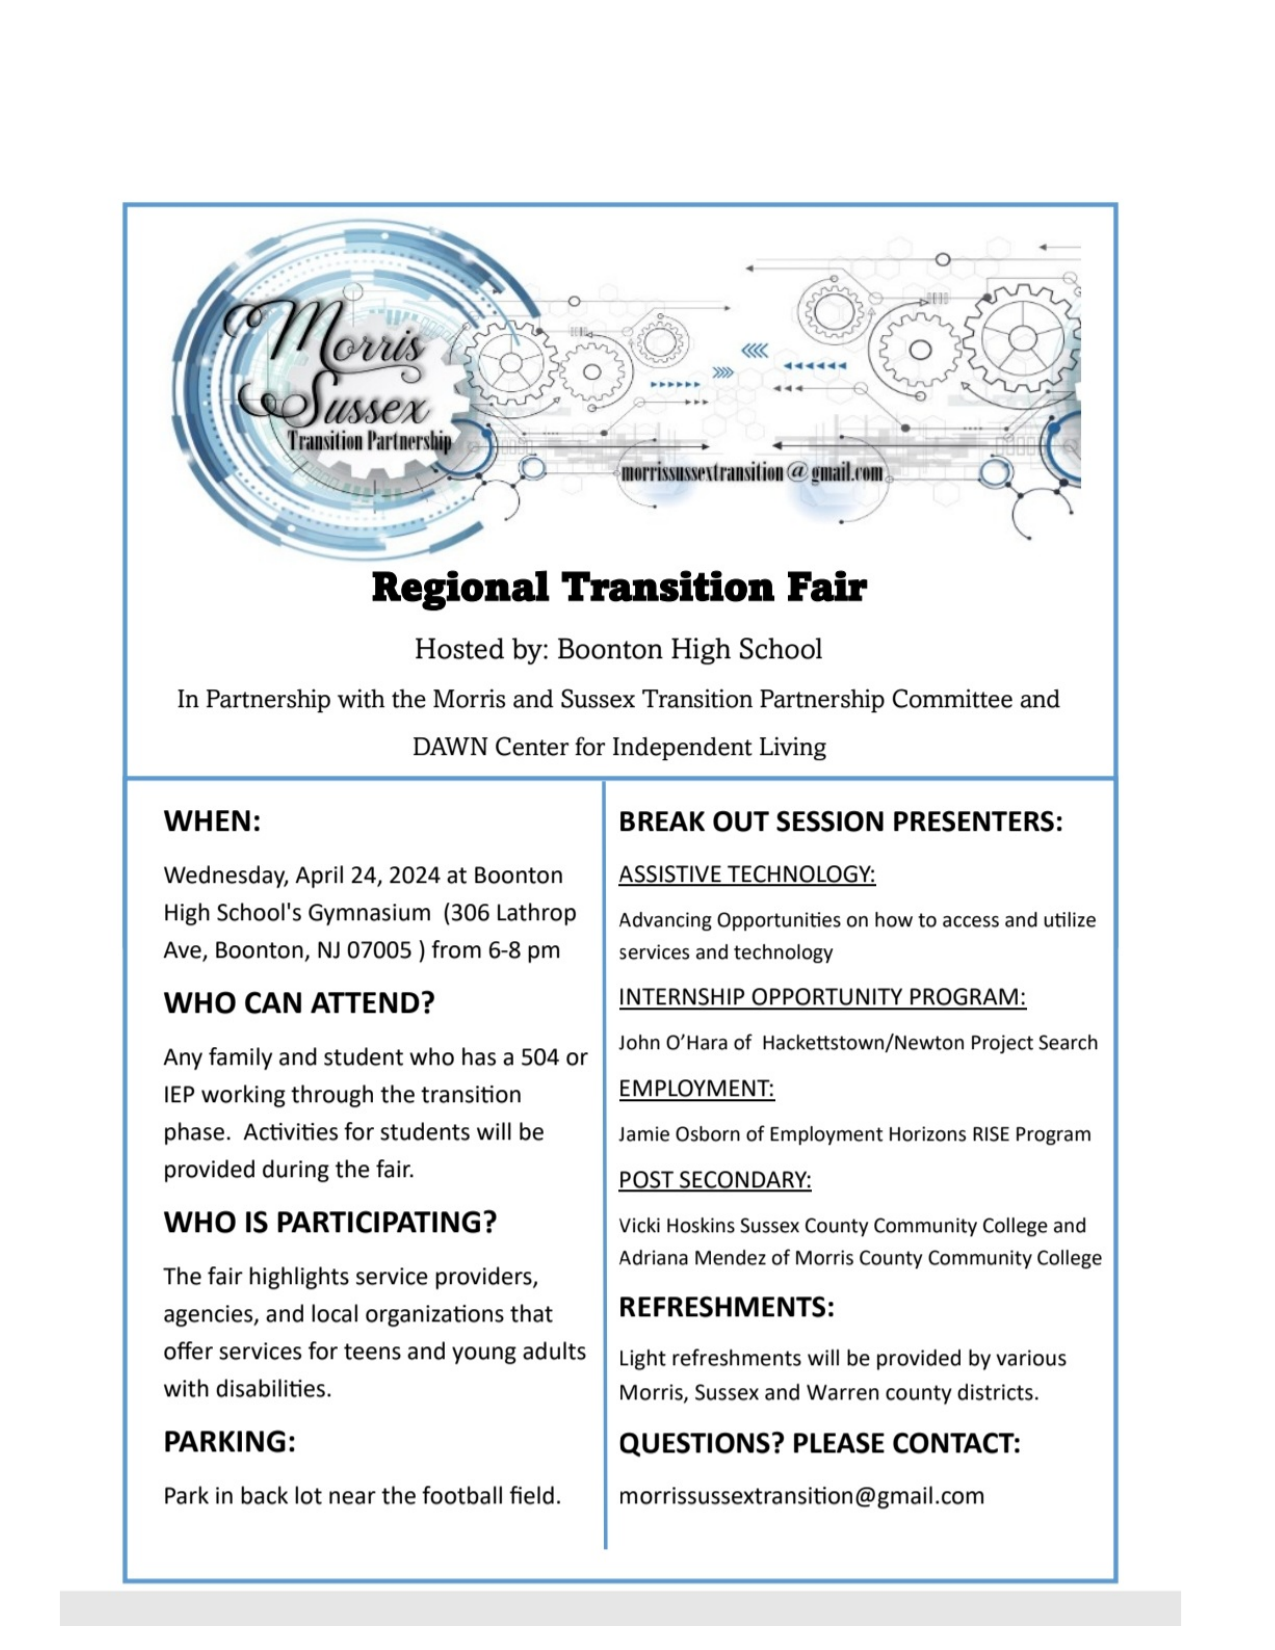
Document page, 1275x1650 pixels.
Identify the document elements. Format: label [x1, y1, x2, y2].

picture [59, 150, 1182, 1626]
